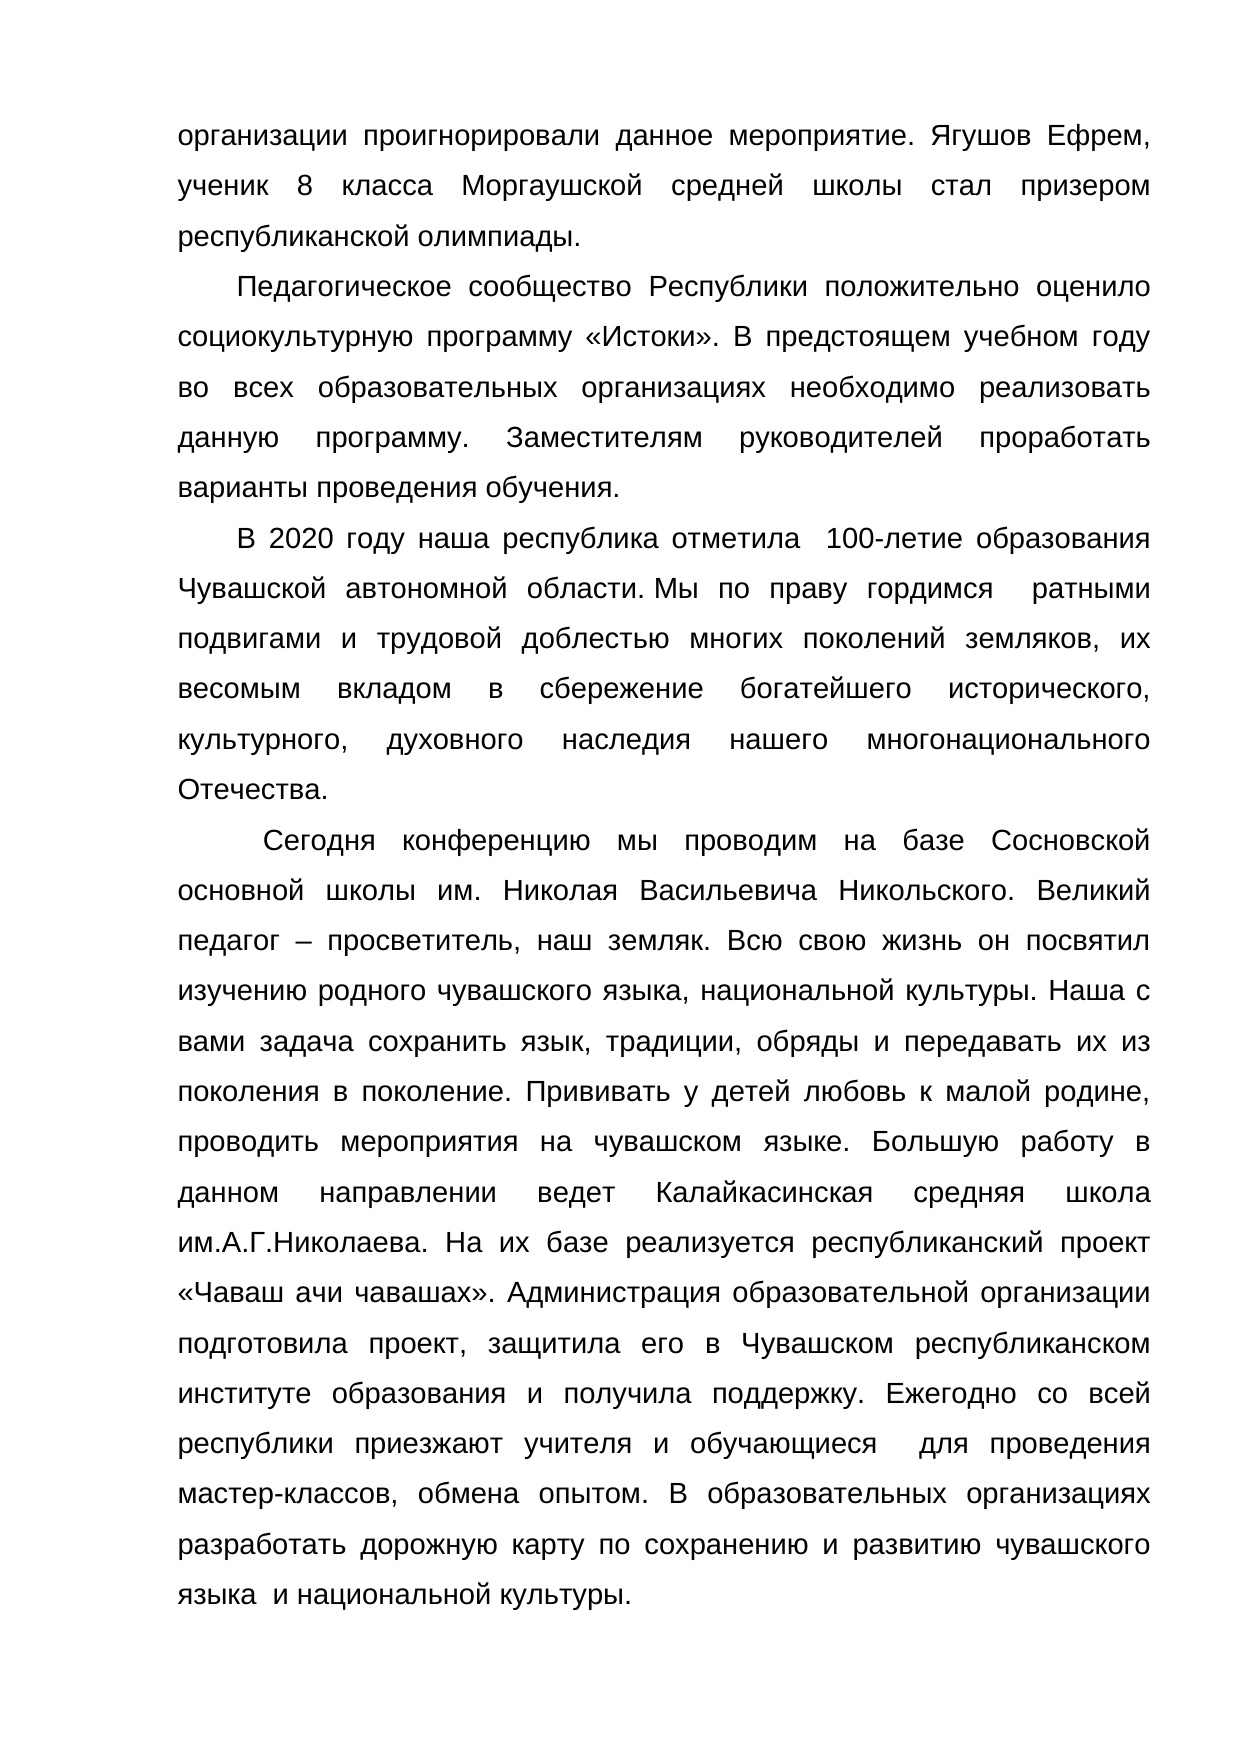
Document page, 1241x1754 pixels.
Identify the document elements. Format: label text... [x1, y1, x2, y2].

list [177, 118, 1152, 252]
list Сегодня конференцию мы проводим на базе Сосновской основной школы им. Николая Васильевича Никольского. Великий педагог – просветитель, наш земляк. Всю свою жизнь он посвятил изучению родного чувашского языка, национальной культуры. Наша с вами задача сохранить язык, традиции, обряды и передавать их из поколения в поколение. Прививать у детей любовь к малой родине, проводить мероприятия на чувашском языке. Большую работу в данном направлении ведет Калайкасинская средняя школа им.А.Г.Николаева. На их базе реализуется республиканский проект «Чаваш ачи чавашах». Администрация образовательной организации подготовила проект, защитила его в Чувашском республиканском институте образования и получила поддержку. Ежегодно со всей республики приезжают учителя и обучающиеся для проведения мастер-классов, обмена опытом. В образовательных организациях разработать дорожную карту по сохранению и развитию чувашского языка и национальной культуры. [177, 822, 1152, 1611]
list В 2020 году наша республика отметила 100-летие образования Чувашской автономной области. Мы по праву гордимся ратными подвигами и трудовой доблестью многих поколений земляков, их весомым вкладом в сбережение богатейшего исторического, культурного, духовного наследия нашего многонационального Отечества. [177, 521, 1152, 806]
list Педагогическое сообщество Республики положительно оценило социокультурную программу «Истоки». В предстоящем учебном году во всех образовательных организациях необходимо реализовать данную программу. Заместителям руководителей проработать варианты проведения обучения. [177, 269, 1152, 504]
